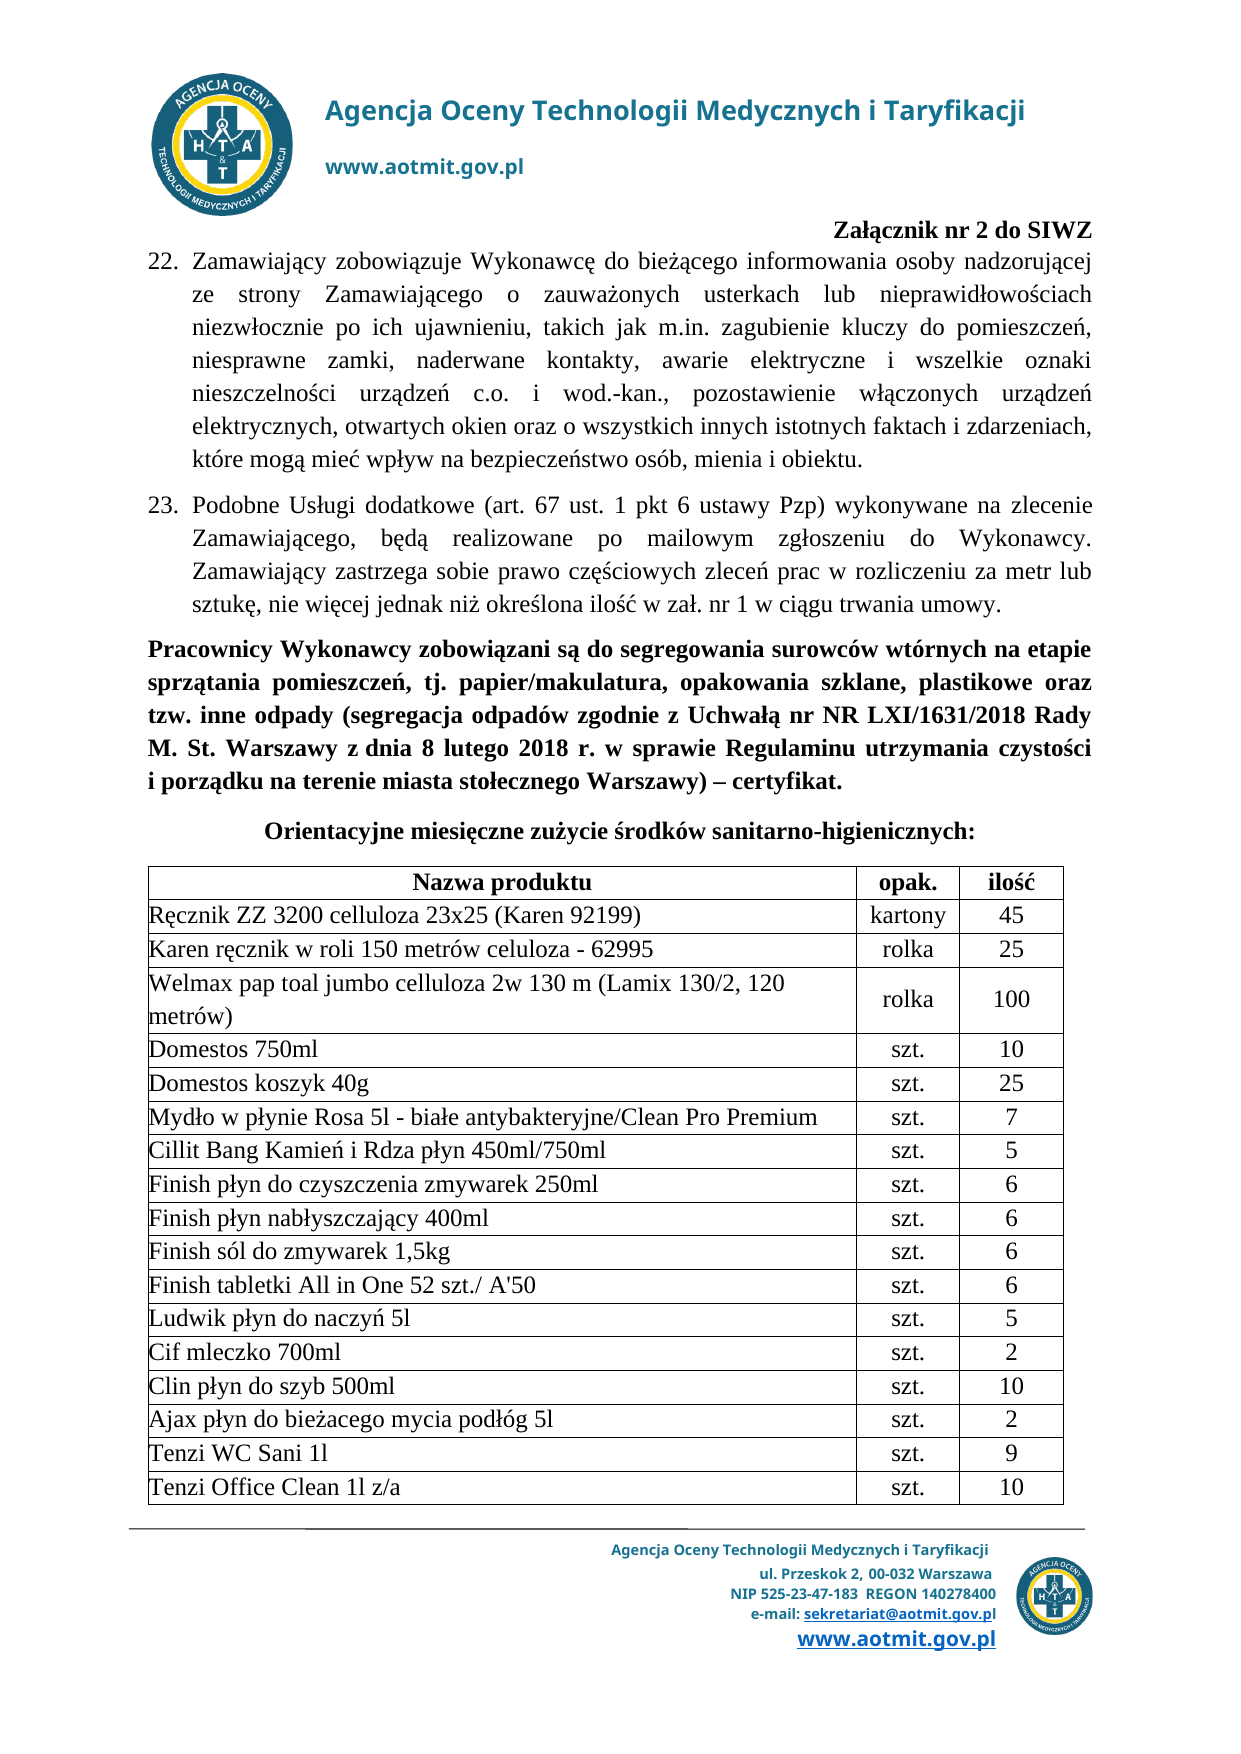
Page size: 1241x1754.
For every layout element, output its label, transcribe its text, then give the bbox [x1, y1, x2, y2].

table_cell Karen ręcznik w roli 150 metrów celuloza - 62995 [149, 934, 856, 967]
text Orientacyjne miesięczne zużycie środków sanitarno-higienicznych: [148, 816, 1093, 845]
table_cell szt. [857, 1203, 959, 1235]
table_cell 7 [960, 1102, 1063, 1134]
table_cell Clin płyn do szyb 500ml [149, 1371, 856, 1403]
table_cell rolka [857, 934, 959, 967]
table_cell 45 [960, 900, 1063, 933]
table_cell 6 [960, 1203, 1063, 1235]
table_cell 9 [960, 1438, 1063, 1471]
table_cell 5 [960, 1304, 1063, 1336]
table_cell 5 [960, 1135, 1063, 1168]
table_cell Finish tabletki All in One 52 szt./ A'50 [149, 1270, 856, 1302]
table_cell Domestos 750ml [149, 1034, 856, 1067]
table_cell Finish sól do zmywarek 1,5kg [149, 1236, 856, 1269]
table_header ilość [960, 867, 1063, 899]
table_cell Tenzi Office Clean 1l z/a [149, 1472, 856, 1504]
picture [151, 73, 293, 216]
table_cell szt. [857, 1405, 959, 1437]
table_cell 6 [960, 1236, 1063, 1269]
table_cell szt. [857, 1337, 959, 1370]
table_cell 10 [960, 1371, 1063, 1403]
list Zamawiający zobowiązuje Wykonawcę do bieżącego informowania osoby nadzorującej ze strony Zamawiającego o zauważonych usterkach lub nieprawidłowościach niezwłocznie po ich ujawnieniu, takich jak m.in. zagubienie kluczy do pomieszczeń, niesprawne zamki, naderwane kontakty, awarie elektryczne i wszelkie oznaki nieszczelności urządzeń c.o. i wod.-kan., pozostawienie włączonych urządzeń elektrycznych, otwartych okien oraz o wszystkich innych istotnych faktach i zdarzeniach, które mogą mieć wpływ na bezpieczeństwo osób, mienia i obiektu. [148, 246, 1093, 473]
table_cell 10 [960, 1034, 1063, 1067]
list Podobne Usługi dodatkowe (art. 67 ust. 1 pkt 6 ustawy Pzp) wykonywane na zlecenie Zamawiającego, będą realizowane po mailowym zgłoszeniu do Wykonawcy. Zamawiający zastrzega sobie prawo częściowych zleceń prac w rozliczeniu za metr lub sztukę, nie więcej jednak niż określona ilość w zał. nr 1 w ciągu trwania umowy. [148, 490, 1093, 617]
table_header Nazwa produktu [149, 867, 856, 899]
table_header opak. [857, 867, 959, 899]
table_cell Ludwik płyn do naczyń 5l [149, 1304, 856, 1336]
table_cell szt. [857, 1438, 959, 1471]
table_cell Ręcznik ZZ 3200 celluloza 23x25 (Karen 92199) [149, 900, 856, 933]
table_cell rolka [857, 968, 959, 1033]
table_cell 2 [960, 1405, 1063, 1437]
table_cell 2 [960, 1337, 1063, 1370]
table_cell szt. [857, 1236, 959, 1269]
table_cell Cillit Bang Kamień i Rdza płyn 450ml/750ml [149, 1135, 856, 1168]
table_cell szt. [857, 1034, 959, 1067]
table_cell Welmax pap toal jumbo celluloza 2w 130 m (Lamix 130/2, 120 metrów) [149, 968, 856, 1033]
table_cell Finish płyn nabłyszczający 400ml [149, 1203, 856, 1235]
table_cell Domestos koszyk 40g [149, 1068, 856, 1101]
table_cell szt. [857, 1371, 959, 1403]
text Pracownicy Wykonawcy zobowiązani są do segregowania surowców wtórnych na etapie sprzątania pomieszczeń, tj. papier/makulatura, opakowania szklane, plastikowe oraz tzw. inne odpady (segregacja odpadów zgodnie z Uchwałą nr NR LXI/1631/2018 Rady M. St. Warszawy z dnia 8 lutego 2018 r. w sprawie Regulaminu utrzymania czystości i porządku na terenie miasta stołecznego Warszawy) – certyfikat. [148, 634, 1093, 795]
table_cell 6 [960, 1169, 1063, 1202]
table_cell 6 [960, 1270, 1063, 1302]
table_cell szt. [857, 1169, 959, 1202]
table_cell kartony [857, 900, 959, 933]
table_cell szt. [857, 1270, 959, 1302]
table_cell Finish płyn do czyszczenia zmywarek 250ml [149, 1169, 856, 1202]
table_cell 25 [960, 934, 1063, 967]
picture [1016, 1557, 1093, 1635]
table_cell 10 [960, 1472, 1063, 1504]
table_cell 100 [960, 968, 1063, 1033]
table_cell szt. [857, 1135, 959, 1168]
table_cell szt. [857, 1068, 959, 1101]
table_cell szt. [857, 1472, 959, 1504]
table_cell Ajax płyn do bieżacego mycia podłóg 5l [149, 1405, 856, 1437]
table_cell szt. [857, 1102, 959, 1134]
table_cell 25 [960, 1068, 1063, 1101]
table_cell Cif mleczko 700ml [149, 1337, 856, 1370]
table_cell szt. [857, 1304, 959, 1336]
table_cell Tenzi WC Sani 1l [149, 1438, 856, 1471]
table_cell Mydło w płynie Rosa 5l - białe antybakteryjne/Clean Pro Premium [149, 1102, 856, 1134]
